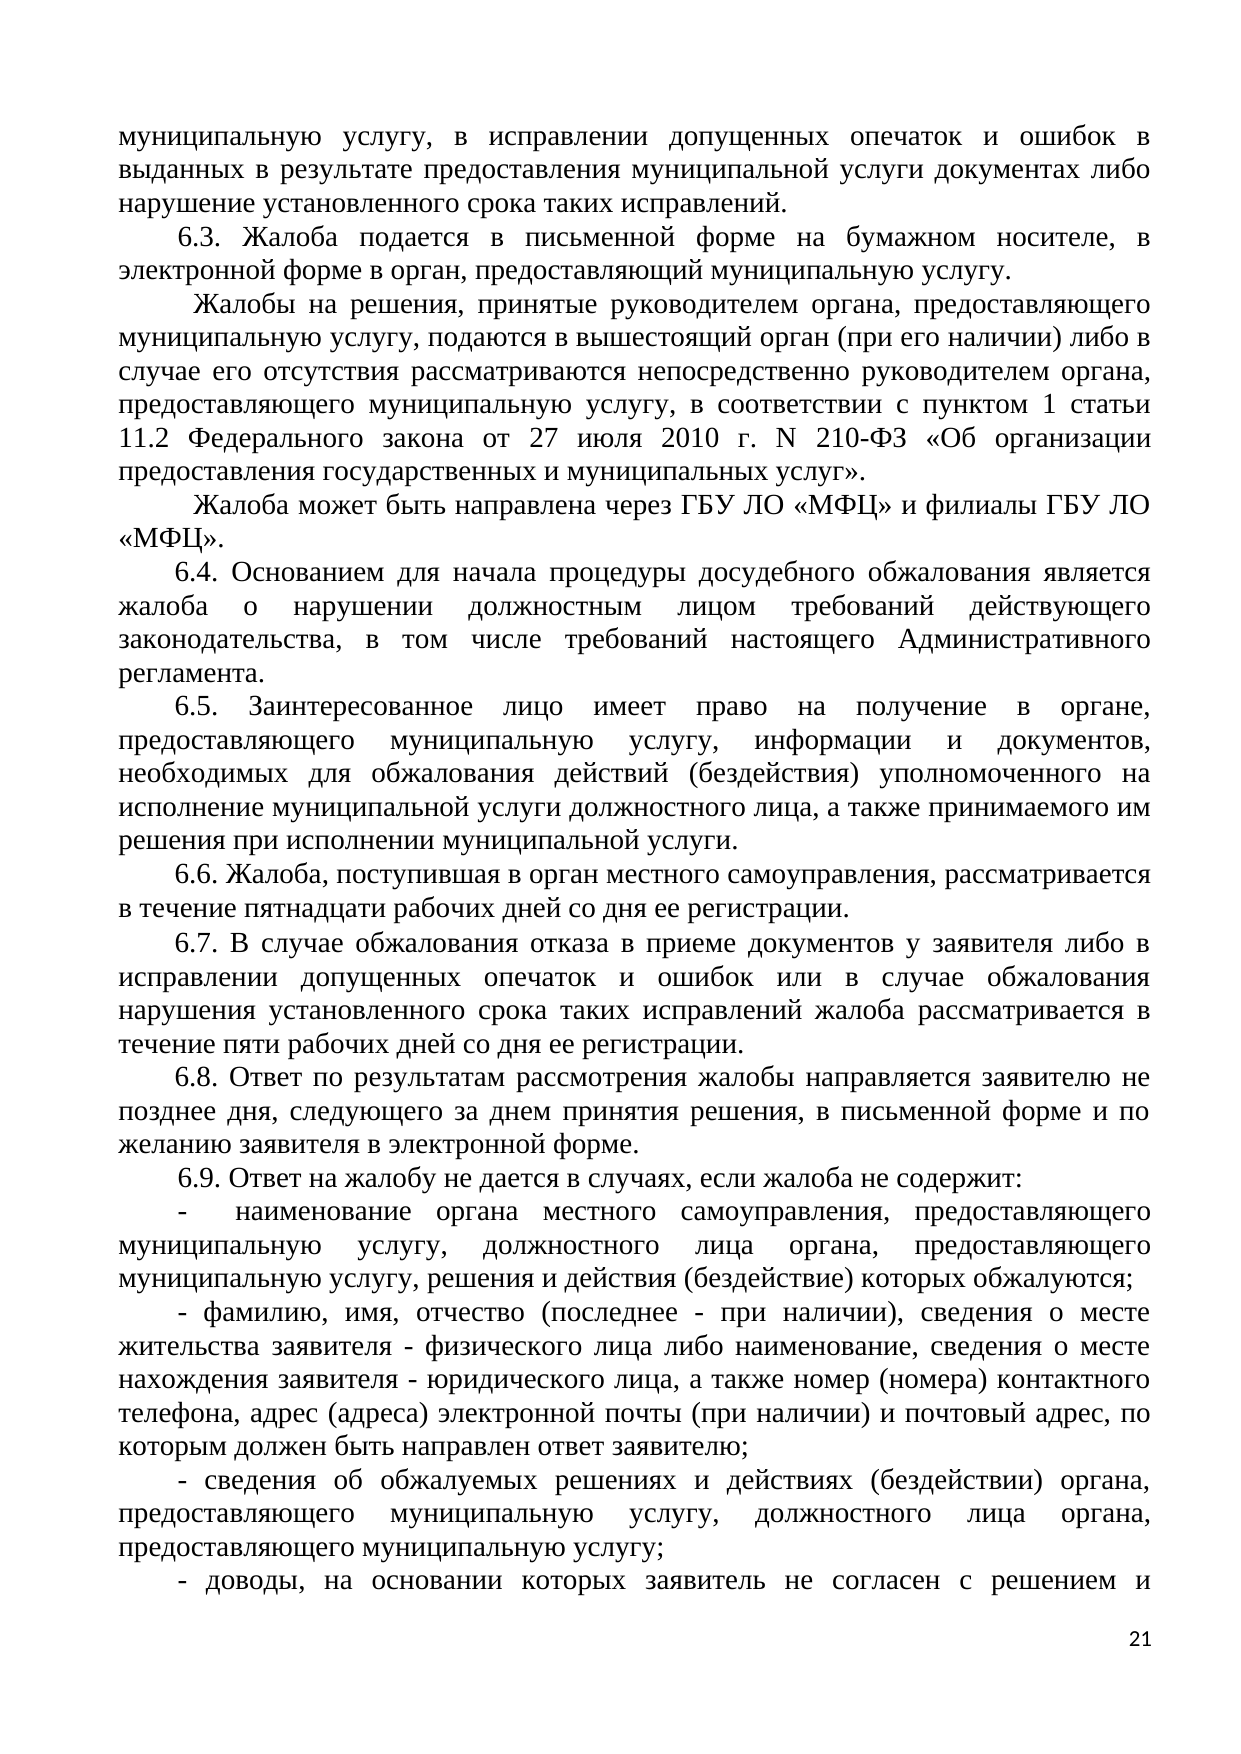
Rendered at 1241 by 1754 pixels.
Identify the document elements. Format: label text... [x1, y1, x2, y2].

text 6.9. Ответ на жалобу не дается в случаях, если жалоба не содержит: [118, 1160, 1152, 1193]
text Жалобы на решения, принятые руководителем органа, предоставляющего муниципальную услугу, подаются в вышестоящий орган (при его наличии) либо в случае его отсутствия рассматриваются непосредственно руководителем органа, предоставляющего муниципальную услугу, в соответствии с пунктом 1 статьи 11.2 Федерального закона от 27 июля 2010 г. N 210-ФЗ «Об организации предоставления государственных и муниципальных услуг». [118, 286, 1152, 487]
text 6.3. Жалоба подается в письменной форме на бумажном носителе, в электронной форме в орган, предоставляющий муниципальную услугу. [118, 219, 1152, 286]
text - сведения об обжалуемых решениях и действиях (бездействии) органа, предоставляющего муниципальную услугу, должностного лица органа, предоставляющего муниципальную услугу; [118, 1462, 1152, 1562]
text Жалоба может быть направлена через ГБУ ЛО «МФЦ» и филиалы ГБУ ЛО «МФЦ». [118, 487, 1152, 554]
text - наименование органа местного самоуправления, предоставляющего муниципальную услугу, должностного лица органа, предоставляющего муниципальную услугу, решения и действия (бездействие) которых обжалуются; [118, 1193, 1152, 1294]
text - фамилию, имя, отчество (последнее - при наличии), сведения о месте жительства заявителя - физического лица либо наименование, сведения о месте нахождения заявителя - юридического лица, а также номер (номера) контактного телефона, адрес (адреса) электронной почты (при наличии) и почтовый адрес, по которым должен быть направлен ответ заявителю; [118, 1294, 1152, 1462]
text 6.4. Основанием для начала процедуры досудебного обжалования является жалоба о нарушении должностным лицом требований действующего законодательства, в том числе требований настоящего Административного регламента. [118, 554, 1152, 688]
text 6.7. В случае обжалования отказа в приеме документов у заявителя либо в исправлении допущенных опечаток и ошибок или в случае обжалования нарушения установленного срока таких исправлений жалоба рассматривается в течение пяти рабочих дней со дня ее регистрации. [118, 925, 1152, 1059]
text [118, 118, 1152, 219]
text 6.5. Заинтересованное лицо имеет право на получение в органе, предоставляющего муниципальную услугу, информации и документов, необходимых для обжалования действий (бездействия) уполномоченного на исполнение муниципальной услуги должностного лица, а также принимаемого им решения при исполнении муниципальной услуги. [118, 688, 1152, 856]
text 6.6. Жалоба, поступившая в орган местного самоуправления, рассматривается в течение пятнадцати рабочих дней со дня ее регистрации. [118, 856, 1152, 925]
text 6.8. Ответ по результатам рассмотрения жалобы направляется заявителю не позднее дня, следующего за днем принятия решения, в письменной форме и по желанию заявителя в электронной форме. [118, 1059, 1152, 1160]
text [118, 1562, 1152, 1596]
